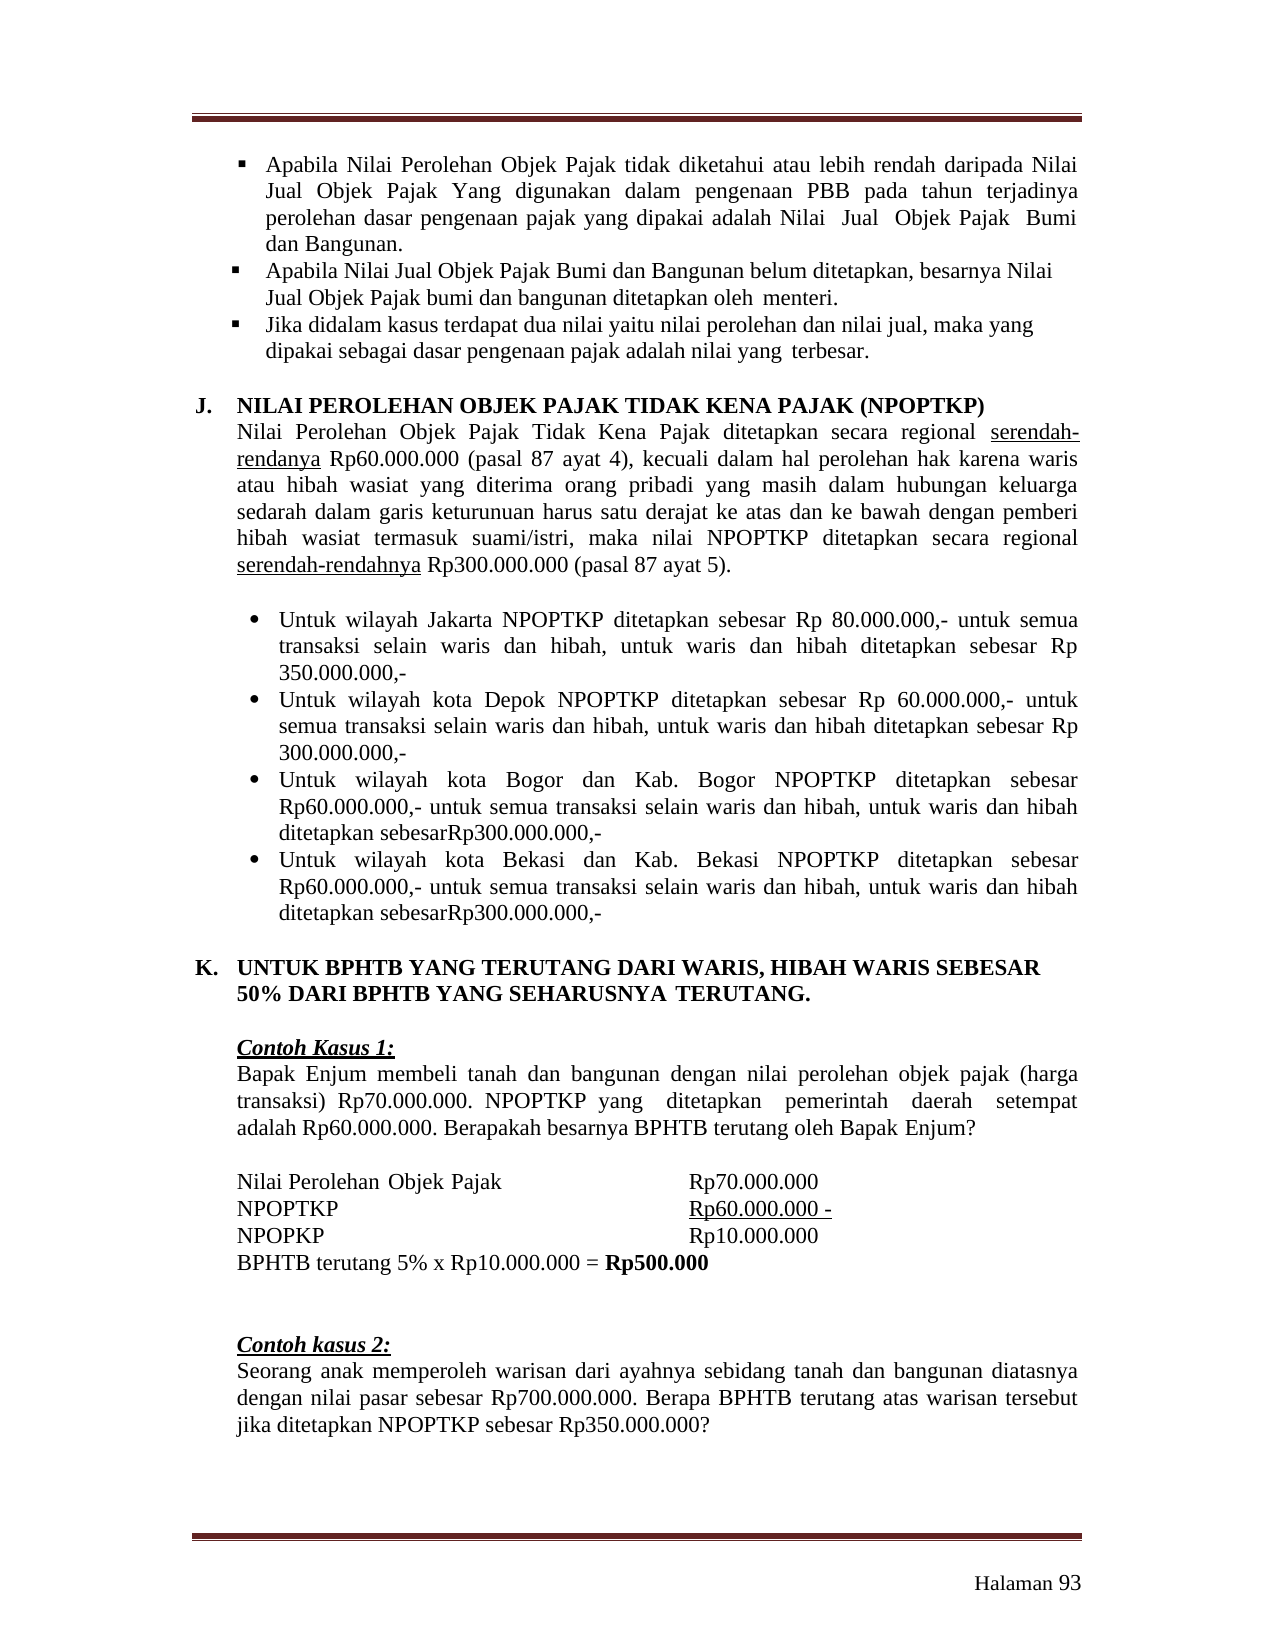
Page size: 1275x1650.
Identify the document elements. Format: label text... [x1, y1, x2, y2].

list Untuk wilayah kota Bogor dan Kab. Bogor NPOPTKP ditetapkan sebesar Rp60.000.000,- untuk semua transaksi selain waris dan hibah, untuk waris dan hibah ditetapkan sebesarRp300.000.000,- [250, 766, 1079, 846]
text BPHTB terutang 5% x Rp10.000.000 = Rp500.000 [237, 1249, 1104, 1276]
text Nilai Perolehan Objek Pajak Tidak Kena Pajak ditetapkan secara regional serendah- rendanya Rp60.000.000 (pasal 87 ayat 4), kecuali dalam hal perolehan hak karena waris atau hibah wasiat yang diterima orang pribadi yang masih dalam hubungan keluarga sedarah dalam garis keturunuan harus satu derajat ke atas dan ke bawah dengan pemberi hibah wasiat termasuk suami/istri, maka nilai NPOPTKP ditetapkan secara regional serendah-rendahnya Rp300.000.000 (pasal 87 ayat 5). [237, 418, 1079, 577]
list Untuk wilayah Jakarta NPOPTKP ditetapkan sebesar Rp 80.000.000,- untuk semua transaksi selain waris dan hibah, untuk waris dan hibah ditetapkan sebesar Rp 350.000.000,- [250, 606, 1079, 685]
text Bapak Enjum membeli tanah dan bangunan dengan nilai perolehan objek pajak (harga transaksi) Rp70.000.000. NPOPTKP yang ditetapkan pemerintah daerah setempat adalah Rp60.000.000. Berapakah besarnya BPHTB terutang oleh Bapak Enjum? [237, 1060, 1079, 1141]
text Nilai Perolehan Objek Pajak Rp70.000.000 [237, 1168, 1104, 1195]
list Jika didalam kasus terdapat dua nilai yaitu nilai perolehan dan nilai jual, maka yang dipakai sebagai dasar pengenaan pajak adalah nilai yang terbesar. [230, 311, 1079, 364]
subtitle NILAI PEROLEHAN OBJEK PAJAK TIDAK KENA PAJAK (NPOPTKP) [195, 392, 1104, 418]
subtitle Contoh kasus 2: [237, 1331, 1104, 1357]
text Seorang anak memperoleh warisan dari ayahnya sebidang tanah dan bangunan diatasnya dengan nilai pasar sebesar Rp700.000.000. Berapa BPHTB terutang atas warisan tersebut jika ditetapkan NPOPTKP sebesar Rp350.000.000? [237, 1358, 1079, 1437]
text NPOPKP Rp10.000.000 [237, 1222, 1104, 1249]
text NPOPTKP Rp60.000.000 - [237, 1195, 1104, 1222]
list Untuk wilayah kota Bekasi dan Kab. Bekasi NPOPTKP ditetapkan sebesar Rp60.000.000,- untuk semua transaksi selain waris dan hibah, untuk waris dan hibah ditetapkan sebesarRp300.000.000,- [250, 846, 1079, 926]
subtitle UNTUK BPHTB YANG TERUTANG DARI WARIS, HIBAH WARIS SEBESAR 50% DARI BPHTB YANG SEHARUSNYA TERUTANG. [195, 954, 1079, 1007]
list Apabila Nilai Perolehan Objek Pajak tidak diketahui atau lebih rendah daripada Nilai Jual Objek Pajak Yang digunakan dalam pengenaan PBB pada tahun terjadinya perolehan dasar pengenaan pajak yang dipakai adalah Nilai Jual Objek Pajak Bumi dan Bangunan. [237, 151, 1079, 257]
subtitle Contoh Kasus 1: [237, 1034, 1104, 1060]
list Untuk wilayah kota Depok NPOPTKP ditetapkan sebesar Rp 60.000.000,- untuk semua transaksi selain waris dan hibah, untuk waris dan hibah ditetapkan sebesar Rp 300.000.000,- [250, 686, 1079, 766]
list Apabila Nilai Jual Objek Pajak Bumi dan Bangunan belum ditetapkan, besarnya Nilai Jual Objek Pajak bumi dan bangunan ditetapkan oleh menteri. [230, 257, 1079, 310]
